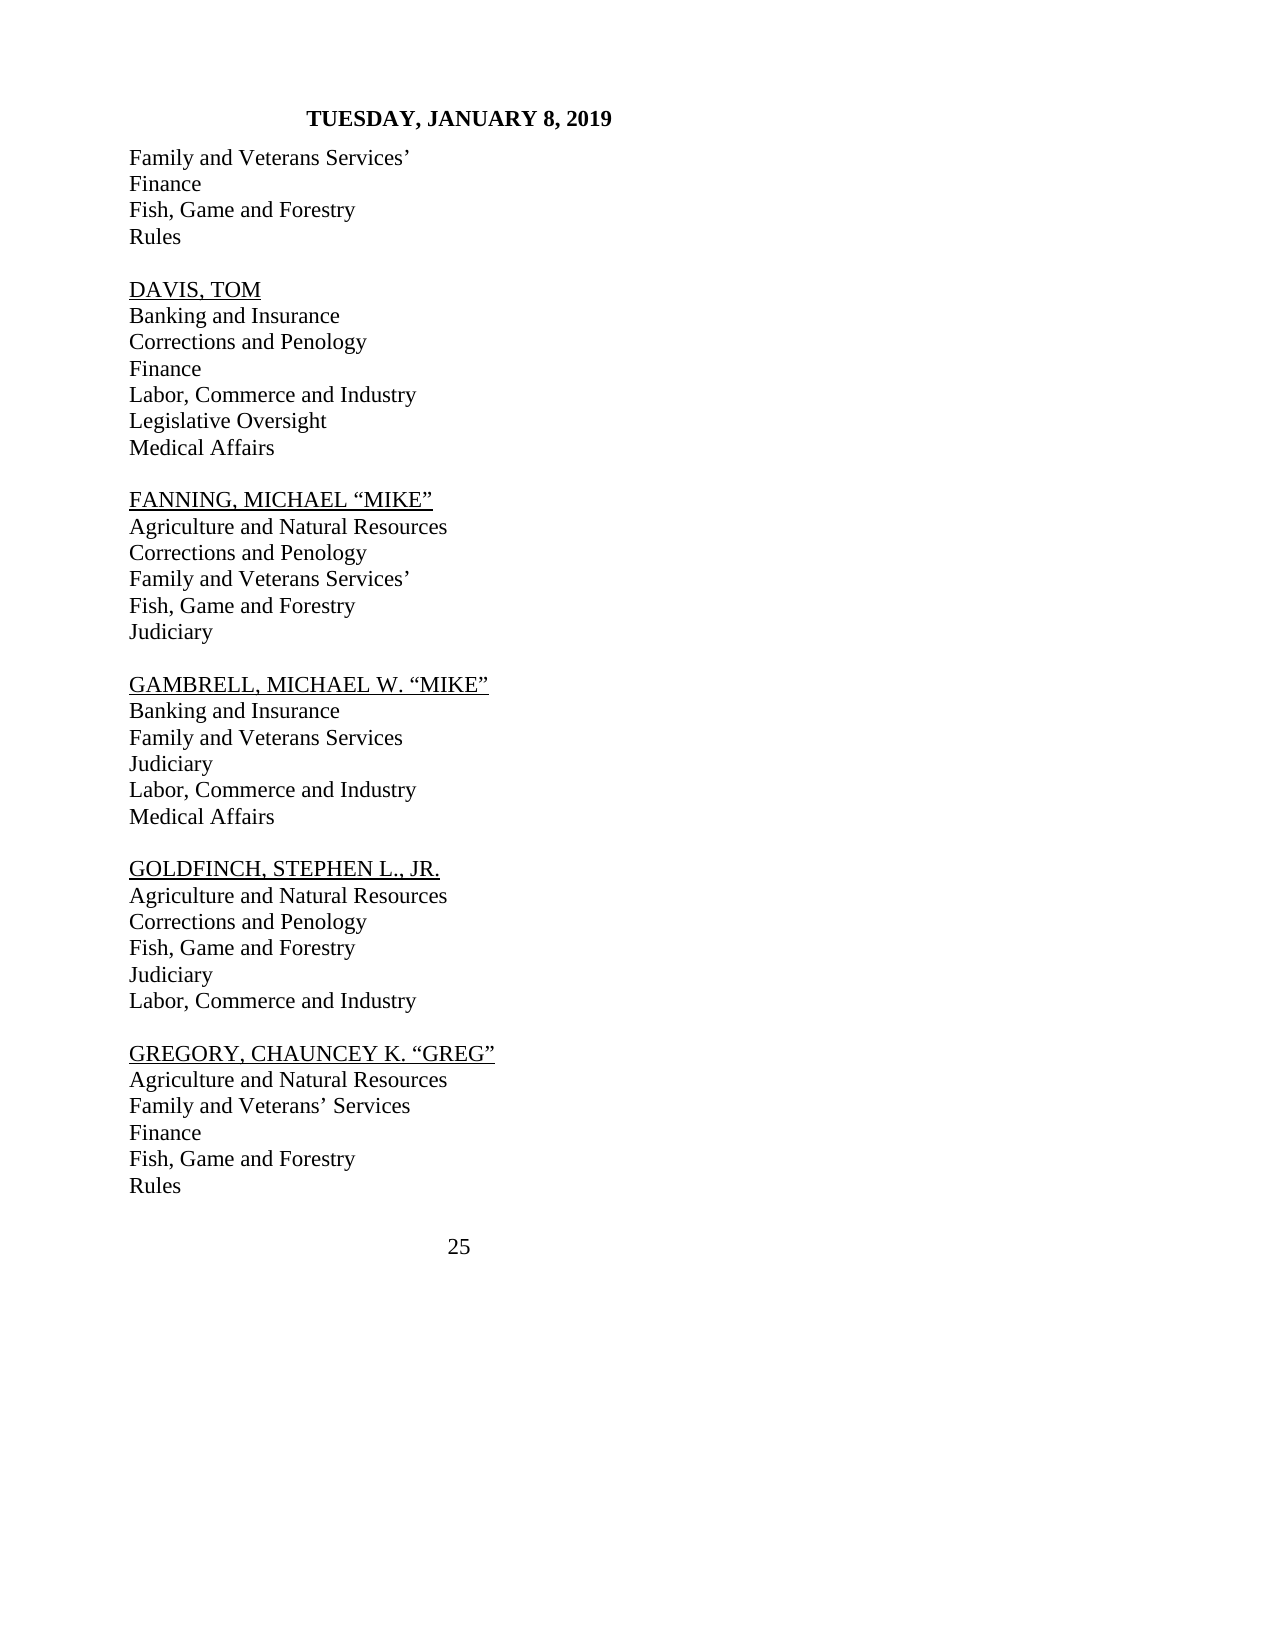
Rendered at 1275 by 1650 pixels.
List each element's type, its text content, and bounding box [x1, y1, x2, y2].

text Agriculture and Natural Resources [129, 882, 789, 908]
text Corrections and Penology [129, 328, 789, 355]
text Corrections and Penology [129, 539, 789, 566]
text Medical Affairs [129, 434, 789, 460]
text Corrections and Penology [129, 908, 789, 934]
text Fish, Game and Forestry [129, 197, 789, 223]
text Agriculture and Natural Resources [129, 513, 789, 539]
text Fish, Game and Forestry [129, 1145, 789, 1172]
text Medical Affairs [129, 803, 789, 829]
text Judiciary [129, 750, 789, 776]
text Family and Veterans Services’ [129, 566, 789, 592]
text Fish, Game and Forestry [129, 934, 789, 961]
text Finance [129, 355, 789, 381]
text Banking and Insurance [129, 302, 789, 328]
text Banking and Insurance [129, 697, 789, 724]
text Rules [129, 1172, 789, 1198]
text Agriculture and Natural Resources [129, 1066, 789, 1093]
text Finance [129, 170, 789, 197]
text Family and Veterans’ Services [129, 1093, 789, 1119]
text Legislative Oversight [129, 407, 789, 434]
text GAMBRELL, MICHAEL W. “MIKE” [129, 671, 789, 697]
text Judiciary [129, 618, 789, 644]
text Family and Veterans Services’ [129, 144, 789, 170]
text Labor, Commerce and Industry [129, 381, 789, 407]
text Family and Veterans Services [129, 724, 789, 750]
text GOLDFINCH, STEPHEN L., JR. [129, 855, 789, 882]
text Labor, Commerce and Industry [129, 987, 789, 1013]
text Fish, Game and Forestry [129, 592, 789, 618]
text DAVIS, TOM [129, 276, 789, 302]
text Judiciary [129, 961, 789, 987]
text FANNING, MICHAEL “MIKE” [129, 486, 789, 513]
text Labor, Commerce and Industry [129, 776, 789, 803]
text Rules [129, 223, 789, 249]
text Finance [129, 1119, 789, 1145]
text GREGORY, CHAUNCEY K. “GREG” [129, 1040, 789, 1066]
